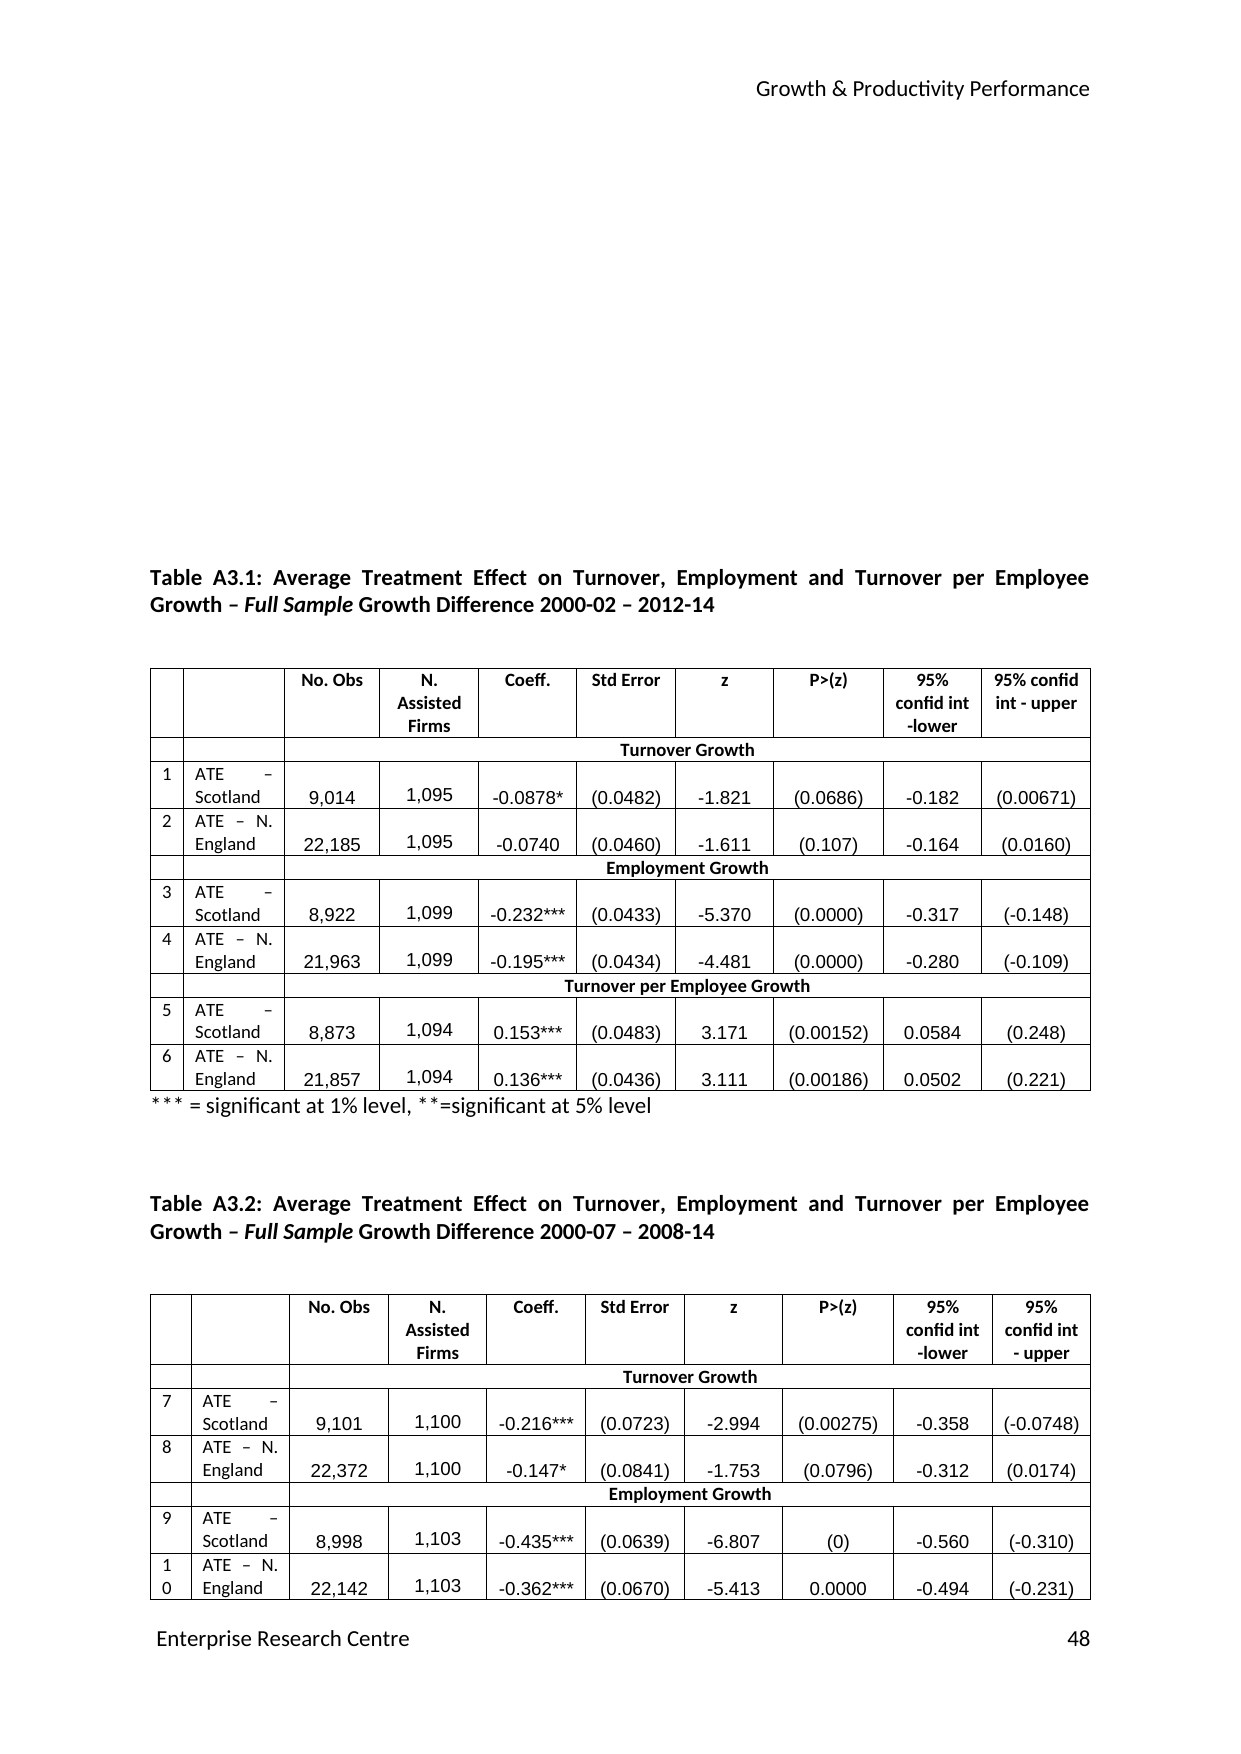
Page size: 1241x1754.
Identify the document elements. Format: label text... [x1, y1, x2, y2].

table_cell 9 [151, 1507, 191, 1552]
table_cell -0.195*** [479, 927, 576, 973]
table_cell 3.171 [676, 998, 773, 1043]
table_cell -1.821 [676, 762, 773, 808]
table_cell 8,873 [285, 998, 379, 1043]
table_cell [151, 856, 183, 879]
table_cell (0.00152) [774, 998, 883, 1043]
table_cell (0.107) [774, 809, 883, 855]
table_cell (0.0436) [577, 1045, 675, 1090]
table_header [151, 1295, 191, 1364]
table_header 95% confid int -lower [884, 669, 981, 737]
table_cell -0.358 [894, 1389, 992, 1435]
table_cell 21,857 [285, 1045, 379, 1090]
table_cell 22,185 [285, 809, 379, 855]
text *** = significant at 1% level, **=significant at 5% level [150, 1091, 1090, 1119]
table_cell 21,963 [285, 927, 379, 973]
table_cell (0.0796) [783, 1436, 893, 1482]
table_header 95% confid int -lower [894, 1295, 992, 1364]
table_cell (0.0639) [586, 1507, 684, 1552]
table_cell 1,095 [380, 809, 478, 855]
table_cell 8,998 [290, 1507, 388, 1552]
table_cell 0.0000 [783, 1554, 893, 1599]
table_cell (0.0433) [577, 880, 675, 926]
table_header [184, 669, 284, 737]
table_cell -0.560 [894, 1507, 992, 1552]
table_cell -0.362*** [487, 1554, 585, 1599]
table_cell 1,094 [380, 998, 478, 1043]
table_header No. Obs [285, 669, 379, 737]
table_cell (-0.0748) [993, 1389, 1090, 1435]
table_cell (0.0670) [586, 1554, 684, 1599]
table_cell [151, 1365, 191, 1388]
table_cell -0.317 [884, 880, 981, 926]
table_header Std Error [586, 1295, 684, 1364]
table_cell (0.0686) [774, 762, 883, 808]
table_cell (0.00275) [783, 1389, 893, 1435]
table_cell -1.753 [685, 1436, 782, 1482]
table_cell Employment Growth [285, 856, 1090, 879]
table_cell ATE – N. England [192, 1436, 289, 1482]
table_cell 0.0584 [884, 998, 981, 1043]
table_cell 4 [151, 927, 183, 973]
table_header 95% confid int - upper [993, 1295, 1090, 1364]
table_cell -0.147* [487, 1436, 585, 1482]
table_cell -0.435*** [487, 1507, 585, 1552]
table_cell ATE – Scotland [184, 762, 284, 808]
table_cell (0.0000) [774, 880, 883, 926]
table_cell ATE – Scotland [192, 1389, 289, 1435]
table_cell (0.0723) [586, 1389, 684, 1435]
table_cell ATE – Scotland [192, 1507, 289, 1552]
table_cell [151, 738, 183, 761]
table_cell 8 [151, 1436, 191, 1482]
table_cell 6 [151, 1045, 183, 1090]
table_cell ATE – N. England [184, 809, 284, 855]
table_cell 7 [151, 1389, 191, 1435]
table_cell (0.221) [982, 1045, 1090, 1090]
table_cell (0.0841) [586, 1436, 684, 1482]
table_cell (0.0000) [774, 927, 883, 973]
table_cell -4.481 [676, 927, 773, 973]
table_cell -0.0878* [479, 762, 576, 808]
table_header Coeff. [487, 1295, 585, 1364]
table_header P>(z) [783, 1295, 893, 1364]
table_cell [192, 1365, 289, 1388]
table_header z [685, 1295, 782, 1364]
table_cell Turnover Growth [290, 1365, 1090, 1388]
table_cell 1,103 [389, 1507, 486, 1552]
table_cell 8,922 [285, 880, 379, 926]
table_cell (0.0434) [577, 927, 675, 973]
table_cell (0.00186) [774, 1045, 883, 1090]
table_cell (0.0174) [993, 1436, 1090, 1482]
table_header Coeff. [479, 669, 576, 737]
table_cell ATE – N. England [184, 927, 284, 973]
table_cell ATE – N. England [184, 1045, 284, 1090]
table_cell ATE – Scotland [184, 880, 284, 926]
table_header P>(z) [774, 669, 883, 737]
table_cell 3.111 [676, 1045, 773, 1090]
table_cell (-0.310) [993, 1507, 1090, 1552]
table_cell [151, 1483, 191, 1506]
table_header 95% confid int - upper [982, 669, 1090, 737]
table_cell 1,099 [380, 880, 478, 926]
table_cell -2.994 [685, 1389, 782, 1435]
table_cell 3 [151, 880, 183, 926]
table_cell (0.0160) [982, 809, 1090, 855]
table_cell (0.248) [982, 998, 1090, 1043]
table_cell -5.413 [685, 1554, 782, 1599]
table_cell -0.232*** [479, 880, 576, 926]
table_cell 1,103 [389, 1554, 486, 1599]
table_cell (-0.231) [993, 1554, 1090, 1599]
table_cell 1,094 [380, 1045, 478, 1090]
table_cell Employment Growth [290, 1483, 1090, 1506]
table_cell ATE – N. England [192, 1554, 289, 1599]
table_cell -6.807 [685, 1507, 782, 1552]
table_header z [676, 669, 773, 737]
table_cell (0.0482) [577, 762, 675, 808]
table_cell [184, 856, 284, 879]
table_cell 22,372 [290, 1436, 388, 1482]
table_cell -0.216*** [487, 1389, 585, 1435]
table_cell [151, 974, 183, 997]
table_cell [192, 1483, 289, 1506]
table_cell -0.164 [884, 809, 981, 855]
table_cell 2 [151, 809, 183, 855]
table_cell (0.0460) [577, 809, 675, 855]
table_cell -0.312 [894, 1436, 992, 1482]
table_cell 1,095 [380, 762, 478, 808]
table_cell [184, 738, 284, 761]
text Table A3.1: Average Treatment Effect on Turnover, Employment and Turnover per Employee Growth – Full Sample Growth Difference 2000-02 – 2012-14 [150, 563, 1090, 619]
table_cell (0.0483) [577, 998, 675, 1043]
table_cell -0.182 [884, 762, 981, 808]
table_cell -0.494 [894, 1554, 992, 1599]
table_cell [184, 974, 284, 997]
table_cell -0.0740 [479, 809, 576, 855]
table_header No. Obs [290, 1295, 388, 1364]
table_cell 1 [151, 762, 183, 808]
table_cell (-0.109) [982, 927, 1090, 973]
table_cell Turnover per Employee Growth [285, 974, 1090, 997]
table_cell 9,101 [290, 1389, 388, 1435]
table_cell Turnover Growth [285, 738, 1090, 761]
table_cell 5 [151, 998, 183, 1043]
table_cell (0) [783, 1507, 893, 1552]
table_header [192, 1295, 289, 1364]
table_cell ATE – Scotland [184, 998, 284, 1043]
table_cell 0.136*** [479, 1045, 576, 1090]
table_cell 10 [151, 1554, 191, 1599]
table_header [151, 669, 183, 737]
table_header N. Assisted Firms [389, 1295, 486, 1364]
table_cell -0.280 [884, 927, 981, 973]
table_cell -5.370 [676, 880, 773, 926]
table_cell 1,100 [389, 1436, 486, 1482]
table_cell 0.0502 [884, 1045, 981, 1090]
table_header N. Assisted Firms [380, 669, 478, 737]
table_cell 0.153*** [479, 998, 576, 1043]
table_cell 22,142 [290, 1554, 388, 1599]
table_cell 1,099 [380, 927, 478, 973]
text Table A3.2: Average Treatment Effect on Turnover, Employment and Turnover per Employee Growth – Full Sample Growth Difference 2000-07 – 2008-14 [150, 1189, 1090, 1245]
table_cell (0.00671) [982, 762, 1090, 808]
table_header Std Error [577, 669, 675, 737]
table_cell 1,100 [389, 1389, 486, 1435]
table_cell 9,014 [285, 762, 379, 808]
table_cell (-0.148) [982, 880, 1090, 926]
table_cell -1.611 [676, 809, 773, 855]
